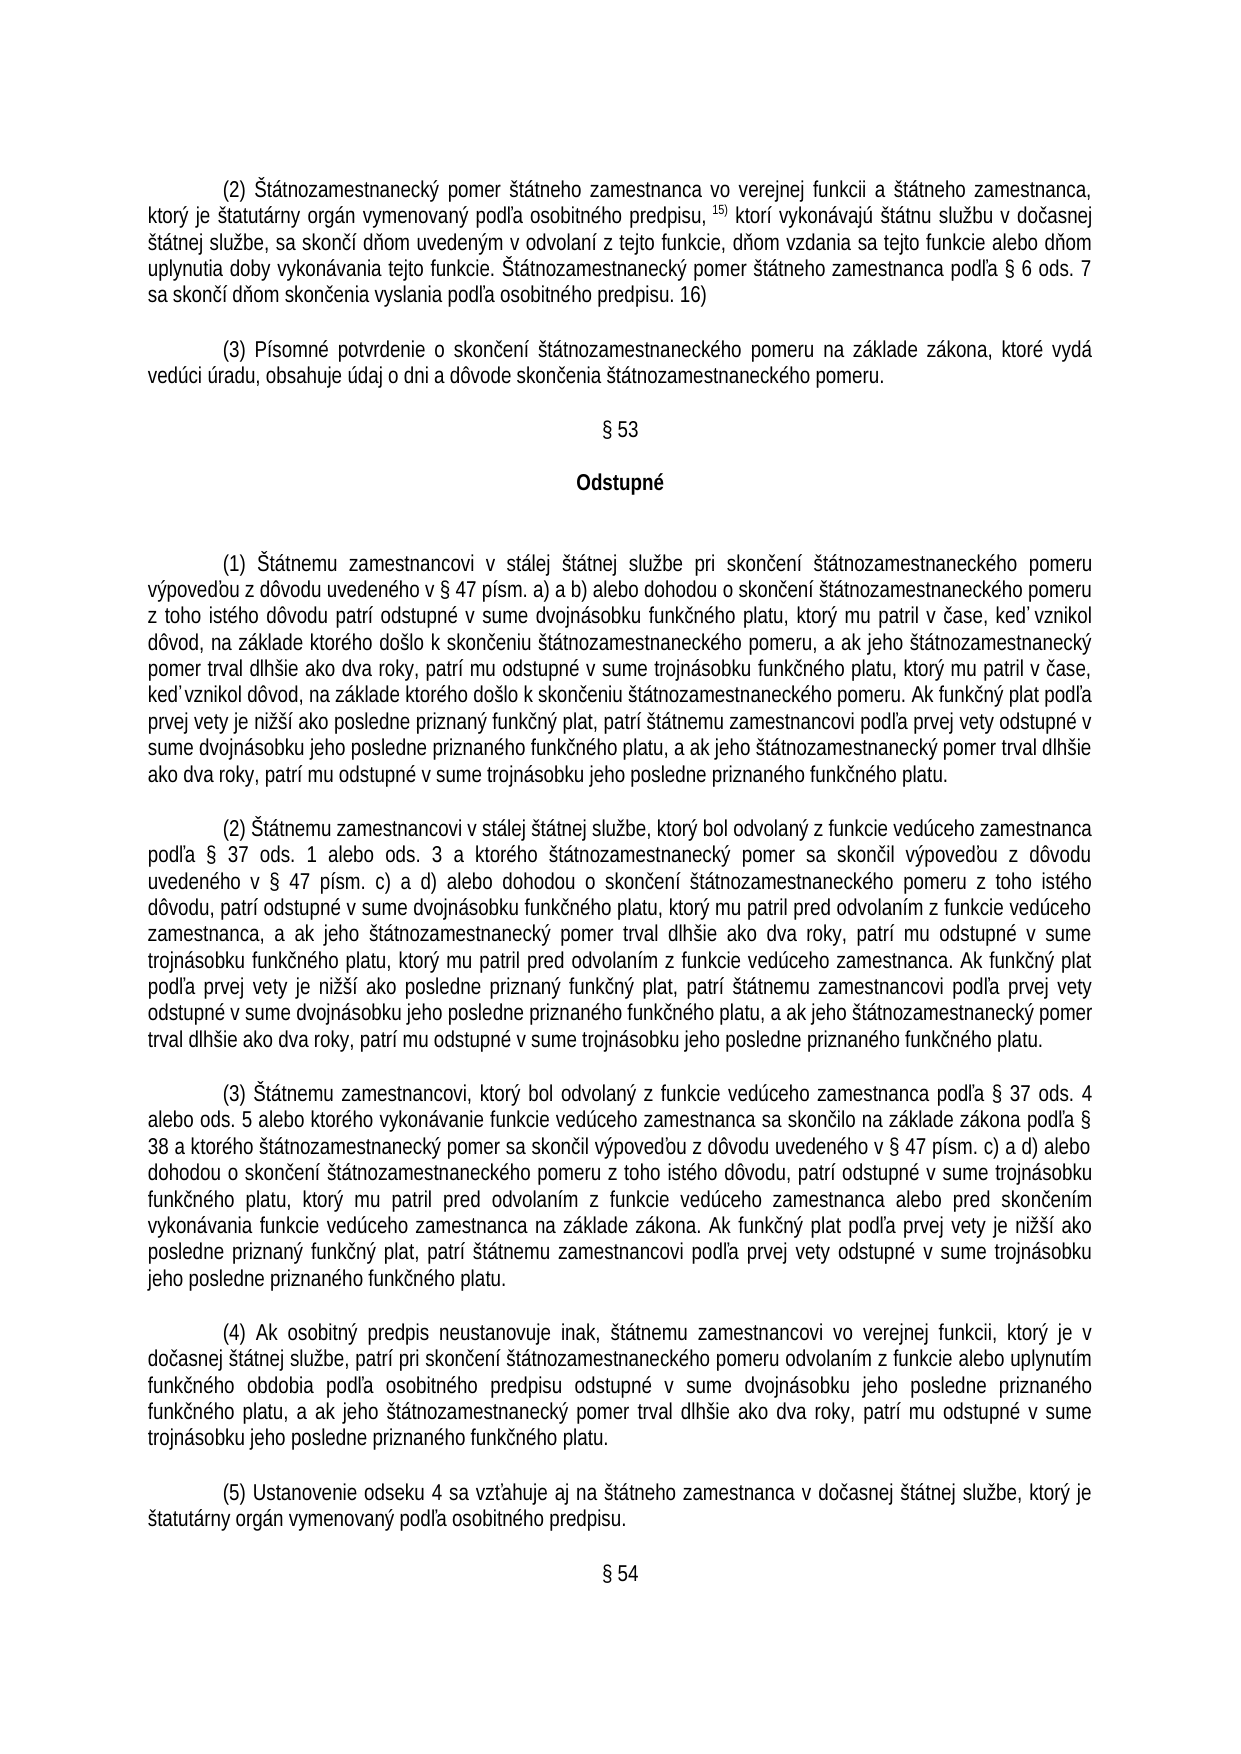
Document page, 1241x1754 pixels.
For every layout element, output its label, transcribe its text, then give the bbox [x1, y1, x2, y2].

text (4) Ak osobitný predpis neustanovuje inak, štátnemu zamestnancovi vo verejnej funkcii, ktorý je v dočasnej štátnej službe, patrí pri skončení štátnozamestnaneckého pomeru odvolaním z funkcie alebo uplynutím funkčného obdobia podľa osobitného predpisu odstupné v sume dvojnásobku jeho posledne priznaného funkčného platu, a ak jeho štátnozamestnanecký pomer trval dlhšie ako dva roky, patrí mu odstupné v sume trojnásobku jeho posledne priznaného funkčného platu. [148, 1319, 1092, 1451]
text (1) Štátnemu zamestnancovi v stálej štátnej službe pri skončení štátnozamestnaneckého pomeru výpoveďou z dôvodu uvedeného v § 47 písm. a) a b) alebo dohodou o skončení štátnozamestnaneckého pomeru z toho istého dôvodu patrí odstupné v sume dvojnásobku funkčného platu, ktorý mu patril v čase, keď vznikol dôvod, na základe ktorého došlo k skončeniu štátnozamestnaneckého pomeru, a ak jeho štátnozamestnanecký pomer trval dlhšie ako dva roky, patrí mu odstupné v sume trojnásobku funkčného platu, ktorý mu patril v čase, keď vznikol dôvod, na základe ktorého došlo k skončeniu štátnozamestnaneckého pomeru. Ak funkčný plat podľa prvej vety je nižší ako posledne priznaný funkčný plat, patrí štátnemu zamestnancovi podľa prvej vety odstupné v sume dvojnásobku jeho posledne priznaného funkčného platu, a ak jeho štátnozamestnanecký pomer trval dlhšie ako dva roky, patrí mu odstupné v sume trojnásobku jeho posledne priznaného funkčného platu. [148, 550, 1092, 787]
text (3) Štátnemu zamestnancovi, ktorý bol odvolaný z funkcie vedúceho zamestnanca podľa § 37 ods. 4 alebo ods. 5 alebo ktorého vykonávanie funkcie vedúceho zamestnanca sa skončilo na základe zákona podľa § 38 a ktorého štátnozamestnanecký pomer sa skončil výpoveďou z dôvodu uvedeného v § 47 písm. c) a d) alebo dohodou o skončení štátnozamestnaneckého pomeru z toho istého dôvodu, patrí odstupné v sume trojnásobku funkčného platu, ktorý mu patril pred odvolaním z funkcie vedúceho zamestnanca alebo pred skončením vykonávania funkcie vedúceho zamestnanca na základe zákona. Ak funkčný plat podľa prvej vety je nižší ako posledne priznaný funkčný plat, patrí štátnemu zamestnancovi podľa prvej vety odstupné v sume trojnásobku jeho posledne priznaného funkčného platu. [148, 1080, 1092, 1291]
text Odstupné [148, 469, 1092, 495]
text (3) Písomné potvrdenie o skončení štátnozamestnaneckého pomeru na základe zákona, ktoré vydá vedúci úradu, obsahuje údaj o dni a dôvode skončenia štátnozamestnaneckého pomeru. [148, 336, 1092, 388]
text § 54 [148, 1559, 1092, 1586]
text (2) Štátnozamestnanecký pomer štátneho zamestnanca vo verejnej funkcii a štátneho zamestnanca, ktorý je štatutárny orgán vymenovaný podľa osobitného predpisu, 15) ktorí vykonávajú štátnu službu v dočasnej štátnej službe, sa skončí dňom uvedeným v odvolaní z tejto funkcie, dňom vzdania sa tejto funkcie alebo dňom uplynutia doby vykonávania tejto funkcie. Štátnozamestnanecký pomer štátneho zamestnanca podľa § 6 ods. 7 sa skončí dňom skončenia vyslania podľa osobitného predpisu. 16) [148, 176, 1092, 307]
text § 53 [148, 416, 1092, 443]
text (2) Štátnemu zamestnancovi v stálej štátnej službe, ktorý bol odvolaný z funkcie vedúceho zamestnanca podľa § 37 ods. 1 alebo ods. 3 a ktorého štátnozamestnanecký pomer sa skončil výpoveďou z dôvodu uvedeného v § 47 písm. c) a d) alebo dohodou o skončení štátnozamestnaneckého pomeru z toho istého dôvodu, patrí odstupné v sume dvojnásobku funkčného platu, ktorý mu patril pred odvolaním z funkcie vedúceho zamestnanca, a ak jeho štátnozamestnanecký pomer trval dlhšie ako dva roky, patrí mu odstupné v sume trojnásobku funkčného platu, ktorý mu patril pred odvolaním z funkcie vedúceho zamestnanca. Ak funkčný plat podľa prvej vety je nižší ako posledne priznaný funkčný plat, patrí štátnemu zamestnancovi podľa prvej vety odstupné v sume dvojnásobku jeho posledne priznaného funkčného platu, a ak jeho štátnozamestnanecký pomer trval dlhšie ako dva roky, patrí mu odstupné v sume trojnásobku jeho posledne priznaného funkčného platu. [148, 815, 1092, 1052]
text (5) Ustanovenie odseku 4 sa vzťahuje aj na štátneho zamestnanca v dočasnej štátnej službe, ktorý je štatutárny orgán vymenovaný podľa osobitného predpisu. [148, 1479, 1092, 1531]
